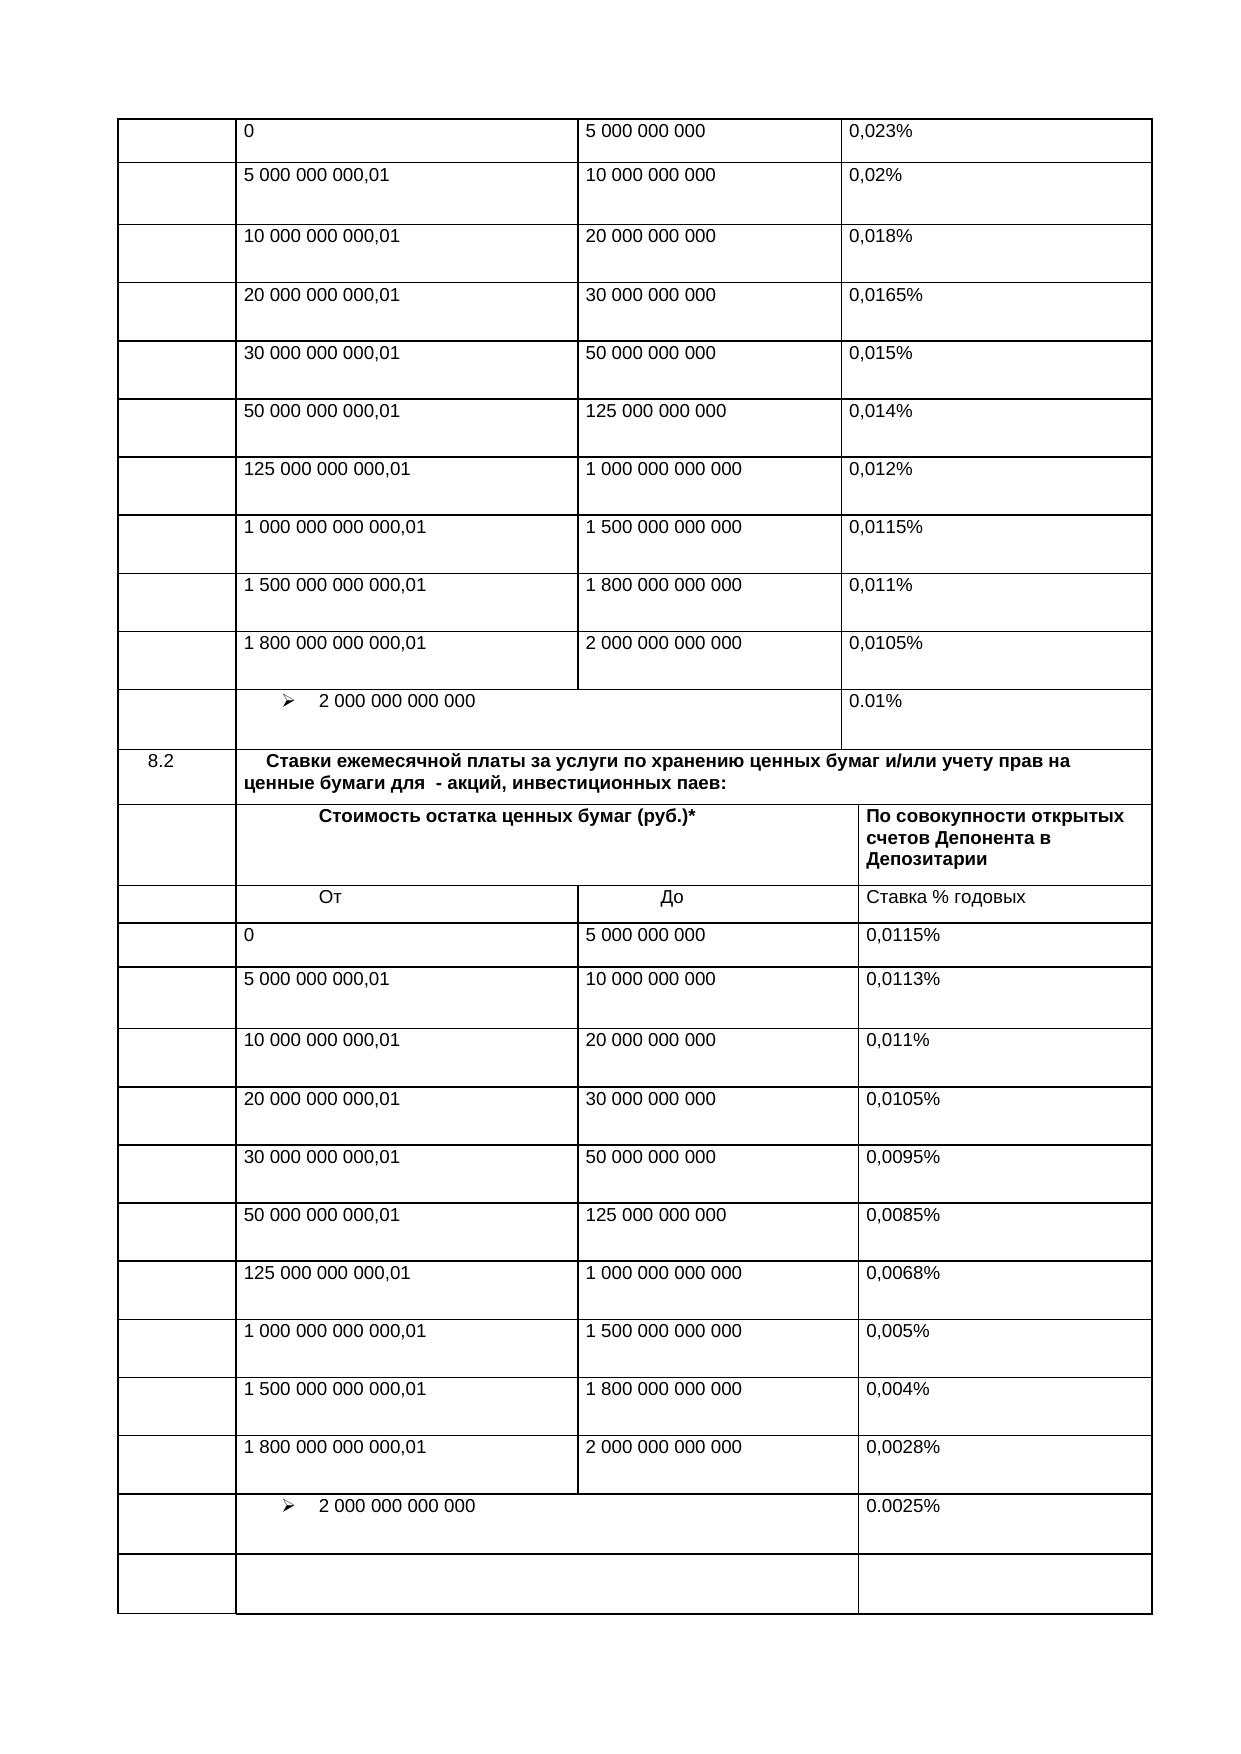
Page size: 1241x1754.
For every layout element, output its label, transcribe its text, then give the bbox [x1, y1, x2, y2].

table_cell 10 000 000 000 [579, 163, 841, 223]
table_cell [119, 1146, 235, 1202]
table_cell 20 000 000 000,01 [237, 1088, 577, 1144]
table_cell 5 000 000 000 [579, 120, 841, 162]
table_cell [119, 1204, 235, 1260]
table_cell 0,0085% [859, 1204, 1151, 1260]
table_cell 30 000 000 000 [579, 1088, 858, 1144]
table_cell 10 000 000 000,01 [237, 225, 577, 282]
table_cell 0,0113% [859, 968, 1151, 1028]
table_cell 0,0165% [842, 283, 1151, 340]
table_cell 20 000 000 000,01 [237, 283, 577, 340]
table_cell [119, 1088, 235, 1144]
table_cell От [237, 886, 577, 922]
table_cell 5 000 000 000,01 [237, 968, 577, 1028]
table_cell [119, 1436, 235, 1493]
table_cell 2 000 000 000 000 [237, 690, 841, 749]
table_cell 1 500 000 000 000 [579, 516, 841, 572]
table_cell [859, 1555, 1151, 1613]
table_cell [119, 632, 235, 689]
table_cell 2 000 000 000 000 [579, 1436, 858, 1493]
table_cell 0,014% [842, 400, 1151, 456]
table_cell [119, 924, 235, 966]
table_cell 0,0115% [842, 516, 1151, 572]
table_cell 0,02% [842, 163, 1151, 223]
table_cell 0,012% [842, 458, 1151, 514]
table_cell 20 000 000 000 [579, 225, 841, 282]
table_cell 1 800 000 000 000 [579, 574, 841, 631]
table_cell [119, 283, 235, 340]
table_cell 0,0068% [859, 1262, 1151, 1318]
table_cell 0,018% [842, 225, 1151, 282]
table_cell 50 000 000 000 [579, 1146, 858, 1202]
table_cell 5 000 000 000 [579, 924, 858, 966]
table_cell [119, 516, 235, 572]
table_cell [119, 400, 235, 456]
table_cell 1 800 000 000 000 [579, 1378, 858, 1435]
table_cell 20 000 000 000 [579, 1029, 858, 1086]
table_cell 30 000 000 000 [579, 283, 841, 340]
table_cell 0,011% [859, 1029, 1151, 1086]
table_cell Ставка % годовых [859, 886, 1151, 922]
table_cell [119, 1262, 235, 1318]
table_cell [237, 1555, 858, 1613]
table_cell [119, 120, 235, 162]
table_cell [119, 225, 235, 282]
table_cell 125 000 000 000 [579, 400, 841, 456]
table_cell 30 000 000 000,01 [237, 1146, 577, 1202]
table_cell Ставки ежемесячной платы за услуги по хранению ценных бумаг и/или учету прав на ценные бумаги для - акций, инвестиционных паев: [237, 750, 1151, 803]
table_cell [119, 1555, 235, 1613]
table_cell 1 000 000 000 000 [579, 1262, 858, 1318]
table_cell [119, 690, 235, 749]
table_cell 30 000 000 000,01 [237, 342, 577, 398]
table_cell [119, 1378, 235, 1435]
table_cell [119, 805, 235, 885]
table_cell 125 000 000 000 [579, 1204, 858, 1260]
table_cell 1 800 000 000 000,01 [237, 1436, 577, 1493]
table_cell 0,0115% [859, 924, 1151, 966]
table_cell 0,0105% [842, 632, 1151, 689]
table_cell 8.2 [119, 750, 235, 803]
table_cell 0,0095% [859, 1146, 1151, 1202]
table_cell 1 500 000 000 000,01 [237, 1378, 577, 1435]
table_cell 0.0025% [859, 1495, 1151, 1553]
table_cell 10 000 000 000,01 [237, 1029, 577, 1086]
table_cell Стоимость остатка ценных бумаг (руб.)* [237, 805, 858, 885]
table_cell 50 000 000 000,01 [237, 400, 577, 456]
table_cell До [579, 886, 858, 922]
table_cell 0,011% [842, 574, 1151, 631]
table_cell По совокупности открытых счетов Депонента в Депозитарии [859, 805, 1151, 885]
table_cell 0,023% [842, 120, 1151, 162]
table_cell 0,0105% [859, 1088, 1151, 1144]
table_cell [119, 1495, 235, 1553]
table_cell 0 [237, 120, 577, 162]
table_cell 50 000 000 000,01 [237, 1204, 577, 1260]
table_cell 1 800 000 000 000,01 [237, 632, 577, 689]
table_cell [119, 1029, 235, 1086]
table_cell [119, 458, 235, 514]
table_cell 1 000 000 000 000,01 [237, 516, 577, 572]
table_cell 1 500 000 000 000 [579, 1320, 858, 1377]
table_cell 1 500 000 000 000,01 [237, 574, 577, 631]
table_cell 50 000 000 000 [579, 342, 841, 398]
table_cell [119, 163, 235, 223]
table_cell 125 000 000 000,01 [237, 458, 577, 514]
table_cell 0 [237, 924, 577, 966]
table_cell 1 000 000 000 000 [579, 458, 841, 514]
table_cell 0,004% [859, 1378, 1151, 1435]
table_cell 2 000 000 000 000 [237, 1495, 858, 1553]
table_cell 0,0028% [859, 1436, 1151, 1493]
table_cell 5 000 000 000,01 [237, 163, 577, 223]
table_cell 0.01% [842, 690, 1151, 749]
table_cell 10 000 000 000 [579, 968, 858, 1028]
table_cell [119, 886, 235, 922]
table_cell [119, 968, 235, 1028]
table_cell 2 000 000 000 000 [579, 632, 841, 689]
table_cell 0,015% [842, 342, 1151, 398]
table_cell [119, 574, 235, 631]
table_cell 1 000 000 000 000,01 [237, 1320, 577, 1377]
table_cell [119, 1320, 235, 1377]
table_cell [119, 342, 235, 398]
table_cell 125 000 000 000,01 [237, 1262, 577, 1318]
table_cell 0,005% [859, 1320, 1151, 1377]
